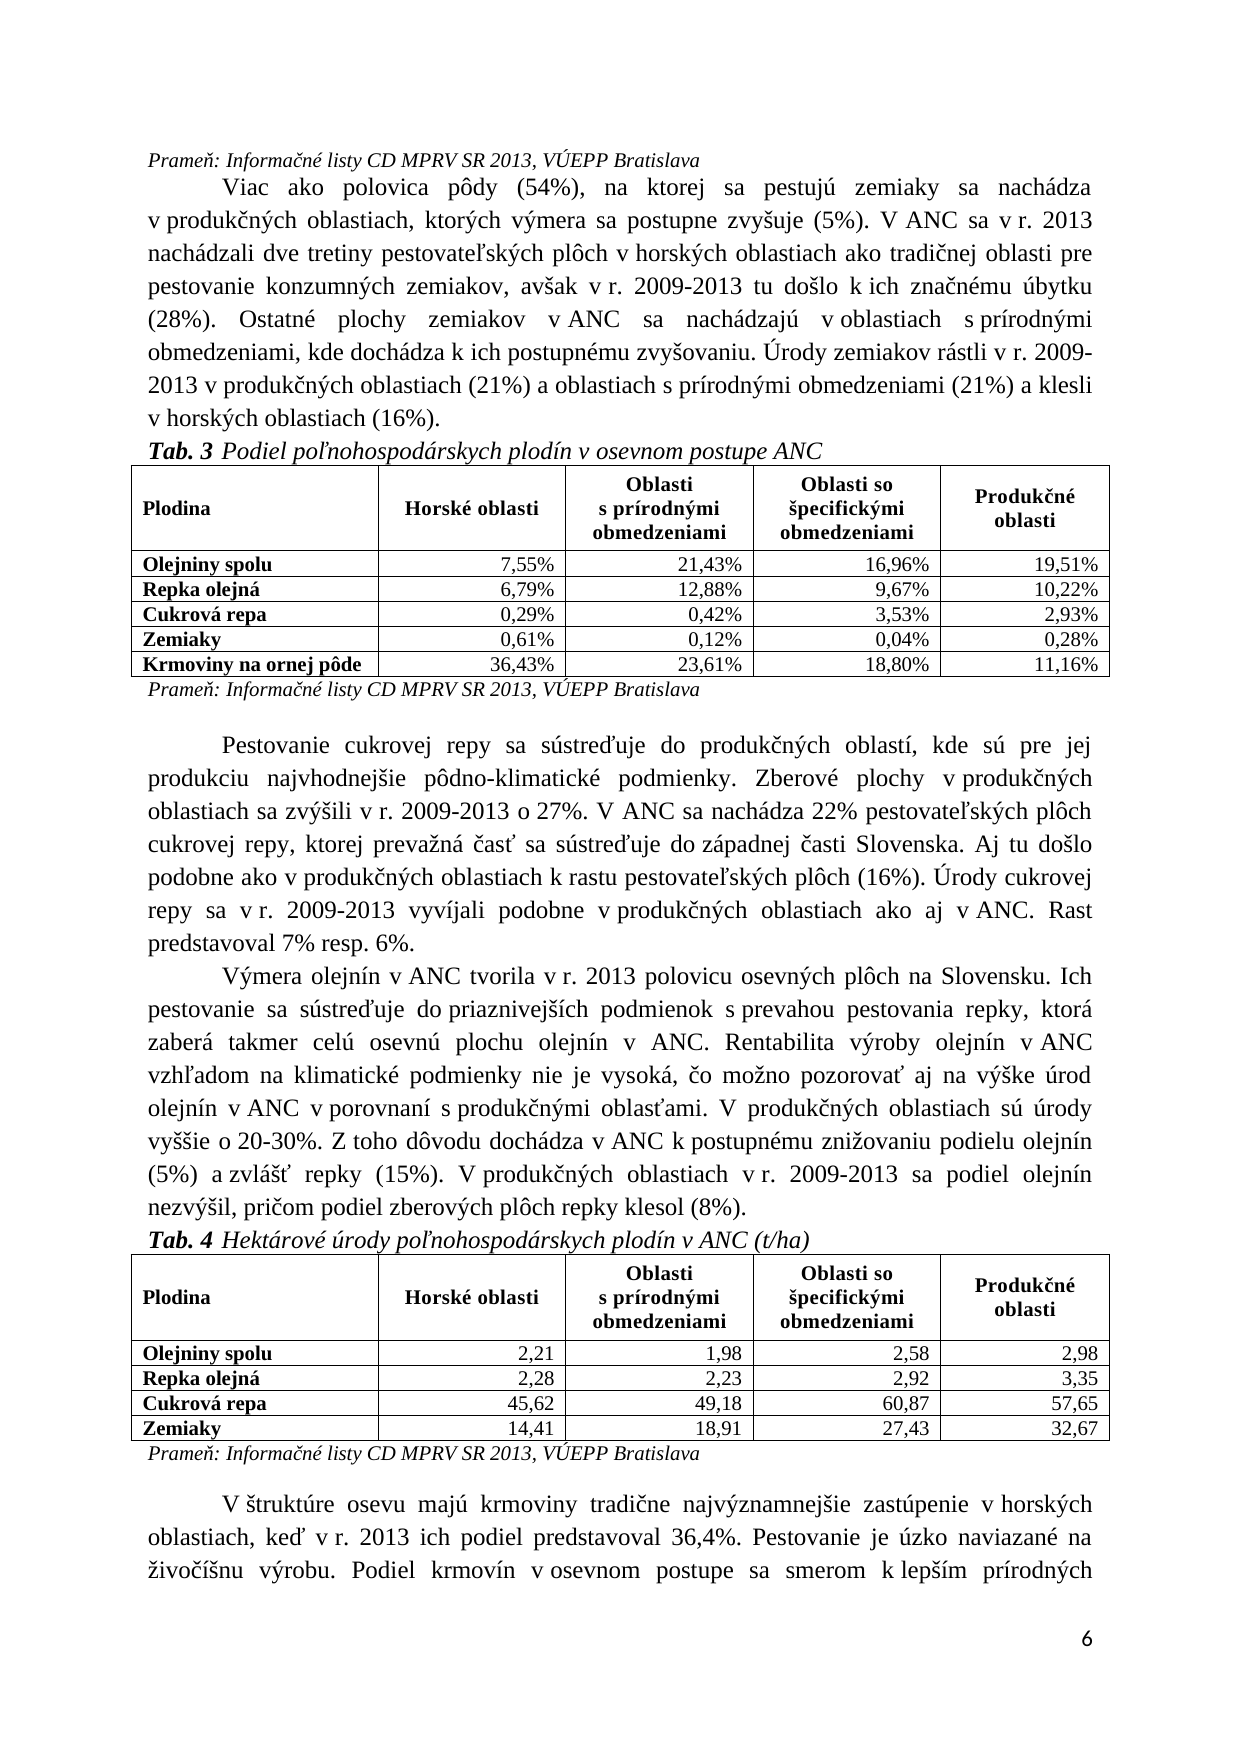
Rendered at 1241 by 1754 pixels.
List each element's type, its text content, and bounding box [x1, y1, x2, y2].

table_header Oblasti so špecifickými obmedzeniami [754, 1255, 940, 1339]
table_cell 14,41 [379, 1416, 565, 1440]
table_cell 2,92 [754, 1366, 940, 1390]
table_cell 2,23 [566, 1366, 753, 1390]
table_header Produkčné oblasti [941, 1255, 1109, 1339]
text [148, 1489, 1092, 1584]
table_cell 0,29% [379, 602, 565, 626]
table_cell 0,42% [566, 602, 753, 626]
table_cell 2,21 [379, 1341, 565, 1365]
text Výmera olejnín v ANC tvorila v r. 2013 polovicu osevných plôch na Slovensku. Ich pestovanie sa sústreďuje do priaznivejších podmienok s prevahou pestovania repky, ktorá zaberá takmer celú osevnú plochu olejnín v ANC. Rentabilita výroby olejnín v ANC vzhľadom na klimatické podmienky nie je vysoká, čo možno pozorovať aj na výške úrod olejnín v ANC v porovnaní s produkčnými oblasťami. V produkčných oblastiach sú úrody vyššie o 20-30%. Z toho dôvodu dochádza v ANC k postupnému znižovaniu podielu olejnín (5%) a zvlášť repky (15%). V produkčných oblastiach v r. 2009-2013 sa podiel olejnín nezvýšil, pričom podiel zberových plôch repky klesol (8%). [148, 961, 1092, 1221]
table_cell 21,43% [566, 551, 753, 576]
table_cell 2,28 [379, 1366, 565, 1390]
table_cell 3,35 [941, 1366, 1109, 1390]
table_header Plodina [132, 1255, 378, 1339]
text Tab. 4 Hektárové úrody poľnohospodárskych plodín v ANC (t/ha) [148, 1225, 1092, 1254]
table_cell 2,98 [941, 1341, 1109, 1365]
table_header Horské oblasti [379, 1255, 565, 1339]
table_cell Olejniny spolu [132, 1341, 378, 1365]
table_cell 18,80% [754, 652, 940, 676]
table_header Oblasti s prírodnými obmedzeniami [566, 1255, 753, 1339]
table_header Oblasti s prírodnými obmedzeniami [566, 466, 753, 550]
text Prameň: Informačné listy CD MPRV SR 2013, VÚEPP Bratislava [148, 148, 1092, 172]
table_cell Krmoviny na ornej pôde [132, 652, 378, 676]
table_cell 9,67% [754, 577, 940, 601]
table_cell 19,51% [941, 551, 1109, 576]
table_cell 7,55% [379, 551, 565, 576]
table_cell 2,93% [941, 602, 1109, 626]
text Prameň: Informačné listy CD MPRV SR 2013, VÚEPP Bratislava [148, 1441, 1092, 1465]
table_cell 27,43 [754, 1416, 940, 1440]
table_cell 0,28% [941, 627, 1109, 651]
table_cell 18,91 [566, 1416, 753, 1440]
table_cell 1,98 [566, 1341, 753, 1365]
table_header Oblasti so špecifickými obmedzeniami [754, 466, 940, 550]
table_cell Zemiaky [132, 627, 378, 651]
table_cell 6,79% [379, 577, 565, 601]
text Pestovanie cukrovej repy sa sústreďuje do produkčných oblastí, kde sú pre jej produkciu najvhodnejšie pôdno-klimatické podmienky. Zberové plochy v produkčných oblastiach sa zvýšili v r. 2009-2013 o 27%. V ANC sa nachádza 22% pestovateľských plôch cukrovej repy, ktorej prevažná časť sa sústreďuje do západnej časti Slovenska. Aj tu došlo podobne ako v produkčných oblastiach k rastu pestovateľských plôch (16%). Úrody cukrovej repy sa v r. 2009-2013 vyvíjali podobne v produkčných oblastiach ako aj v ANC. Rast predstavoval 7% resp. 6%. [148, 730, 1092, 957]
table_cell Repka olejná [132, 1366, 378, 1390]
table_cell Cukrová repa [132, 1391, 378, 1415]
table_cell Olejniny spolu [132, 551, 378, 576]
table_cell 32,67 [941, 1416, 1109, 1440]
table_cell 10,22% [941, 577, 1109, 601]
table_cell 0,61% [379, 627, 565, 651]
table_header Plodina [132, 466, 378, 550]
table_cell 45,62 [379, 1391, 565, 1415]
table_cell 12,88% [566, 577, 753, 601]
text Viac ako polovica pôdy (54%), na ktorej sa pestujú zemiaky sa nachádza v produkčných oblastiach, ktorých výmera sa postupne zvyšuje (5%). V ANC sa v r. 2013 nachádzali dve tretiny pestovateľských plôch v horských oblastiach ako tradičnej oblasti pre pestovanie konzumných zemiakov, avšak v r. 2009-2013 tu došlo k ich značnému úbytku (28%). Ostatné plochy zemiakov v ANC sa nachádzajú v oblastiach s prírodnými obmedzeniami, kde dochádza k ich postupnému zvyšovaniu. Úrody zemiakov rástli v r. 2009-2013 v produkčných oblastiach (21%) a oblastiach s prírodnými obmedzeniami (21%) a klesli v horských oblastiach (16%). [148, 172, 1092, 432]
table_cell 60,87 [754, 1391, 940, 1415]
text Prameň: Informačné listy CD MPRV SR 2013, VÚEPP Bratislava [148, 677, 1092, 701]
table_cell 23,61% [566, 652, 753, 676]
table_cell 57,65 [941, 1391, 1109, 1415]
table_cell 0,04% [754, 627, 940, 651]
table_cell 3,53% [754, 602, 940, 626]
table_cell 49,18 [566, 1391, 753, 1415]
table_cell 2,58 [754, 1341, 940, 1365]
table_cell 0,12% [566, 627, 753, 651]
table_header Horské oblasti [379, 466, 565, 550]
table_cell Cukrová repa [132, 602, 378, 626]
table_cell 11,16% [941, 652, 1109, 676]
table_header Produkčné oblasti [941, 466, 1109, 550]
table_cell Zemiaky [132, 1416, 378, 1440]
table_cell 16,96% [754, 551, 940, 576]
text Tab. 3 Podiel poľnohospodárskych plodín v osevnom postupe ANC [148, 436, 1092, 465]
table_cell 36,43% [379, 652, 565, 676]
table_cell Repka olejná [132, 577, 378, 601]
